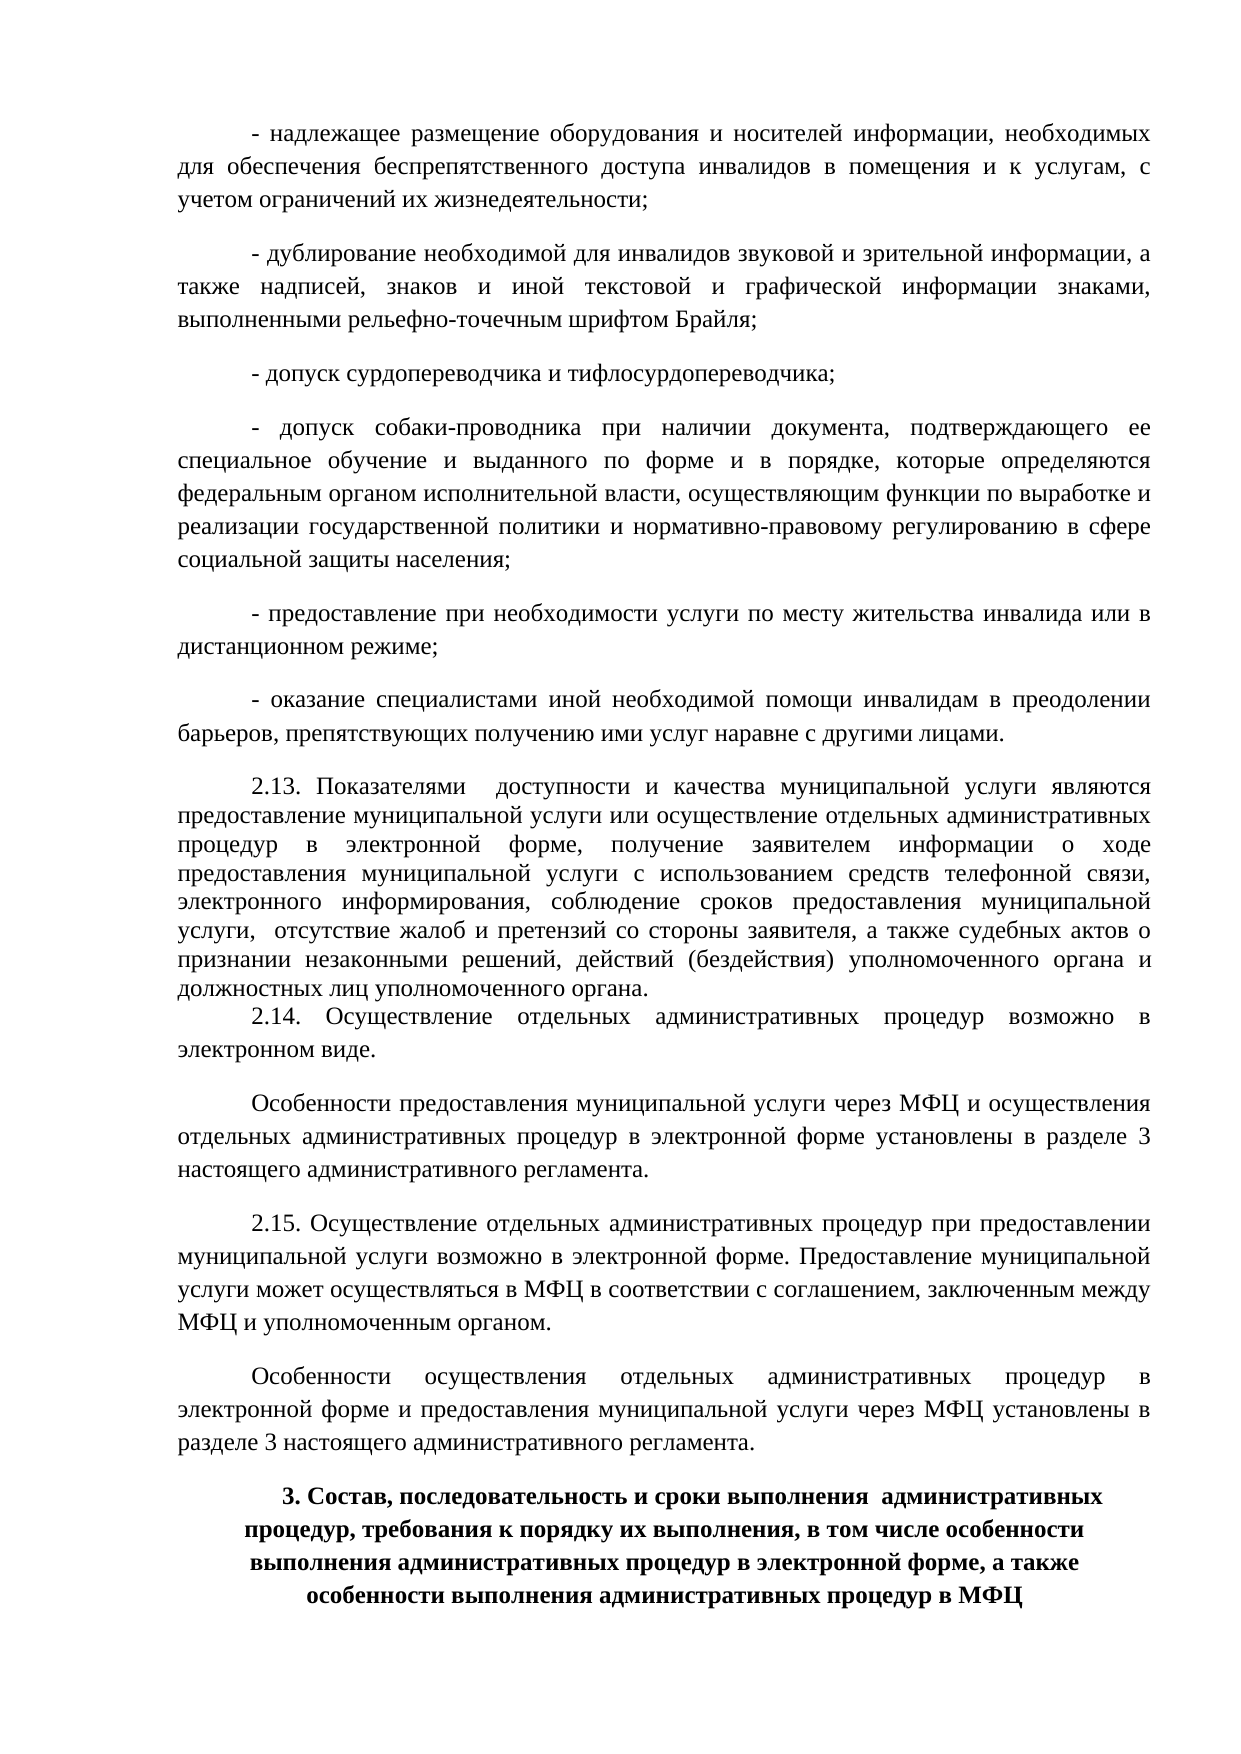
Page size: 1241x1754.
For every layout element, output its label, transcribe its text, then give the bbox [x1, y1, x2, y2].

text - оказание специалистами иной необходимой помощи инвалидам в преодолении барьеров, препятствующих получению ими услуг наравне с другими лицами. [177, 684, 1152, 746]
text - предоставление при необходимости услуги по месту жительства инвалида или в дистанционном режиме; [177, 598, 1152, 659]
text Особенности предоставления муниципальной услуги через МФЦ и осуществления отдельных административных процедур в электронной форме установлены в разделе 3 настоящего административного регламента. [177, 1088, 1152, 1183]
text - надлежащее размещение оборудования и носителей информации, необходимых для обеспечения беспрепятственного доступа инвалидов в помещения и к услугам, с учетом ограничений их жизнедеятельности; [177, 118, 1152, 213]
text - допуск сурдопереводчика и тифлосурдопереводчика; [177, 358, 1152, 387]
text - допуск собаки-проводника при наличии документа, подтверждающего ее специальное обучение и выданного по форме и в порядке, которые определяются федеральным органом исполнительной власти, осуществляющим функции по выработке и реализации государственной политики и нормативно-правовому регулированию в сфере социальной защиты населения; [177, 412, 1152, 573]
text 2.15. Осуществление отдельных административных процедур при предоставлении муниципальной услуги возможно в электронной форме. Предоставление муниципальной услуги может осуществляться в МФЦ в соответствии с соглашением, заключенным между МФЦ и уполномоченным органом. [177, 1208, 1152, 1336]
text 2.14. Осуществление отдельных административных процедур возможно в электронном виде. [177, 1001, 1152, 1063]
text 2.13. Показателями доступности и качества муниципальной услуги являются предоставление муниципальной услуги или осуществление отдельных административных процедур в электронной форме, получение заявителем информации о ходе предоставления муниципальной услуги с использованием средств телефонной связи, электронного информирования, соблюдение сроков предоставления муниципальной услуги, отсутствие жалоб и претензий со стороны заявителя, а также судебных актов о признании незаконными решений, действий (бездействия) уполномоченного органа и должностных лиц уполномоченного органа. [177, 771, 1152, 1001]
text 3. Состав, последовательность и сроки выполнения административных процедур, требования к порядку их выполнения, в том числе особенности выполнения административных процедур в электронной форме, а также особенности выполнения административных процедур в МФЦ [177, 1481, 1152, 1609]
text Особенности осуществления отдельных административных процедур в электронной форме и предоставления муниципальной услуги через МФЦ установлены в разделе 3 настоящего административного регламента. [177, 1361, 1152, 1456]
text - дублирование необходимой для инвалидов звуковой и зрительной информации, а также надписей, знаков и иной текстовой и графической информации знаками, выполненными рельефно-точечным шрифтом Брайля; [177, 238, 1152, 333]
